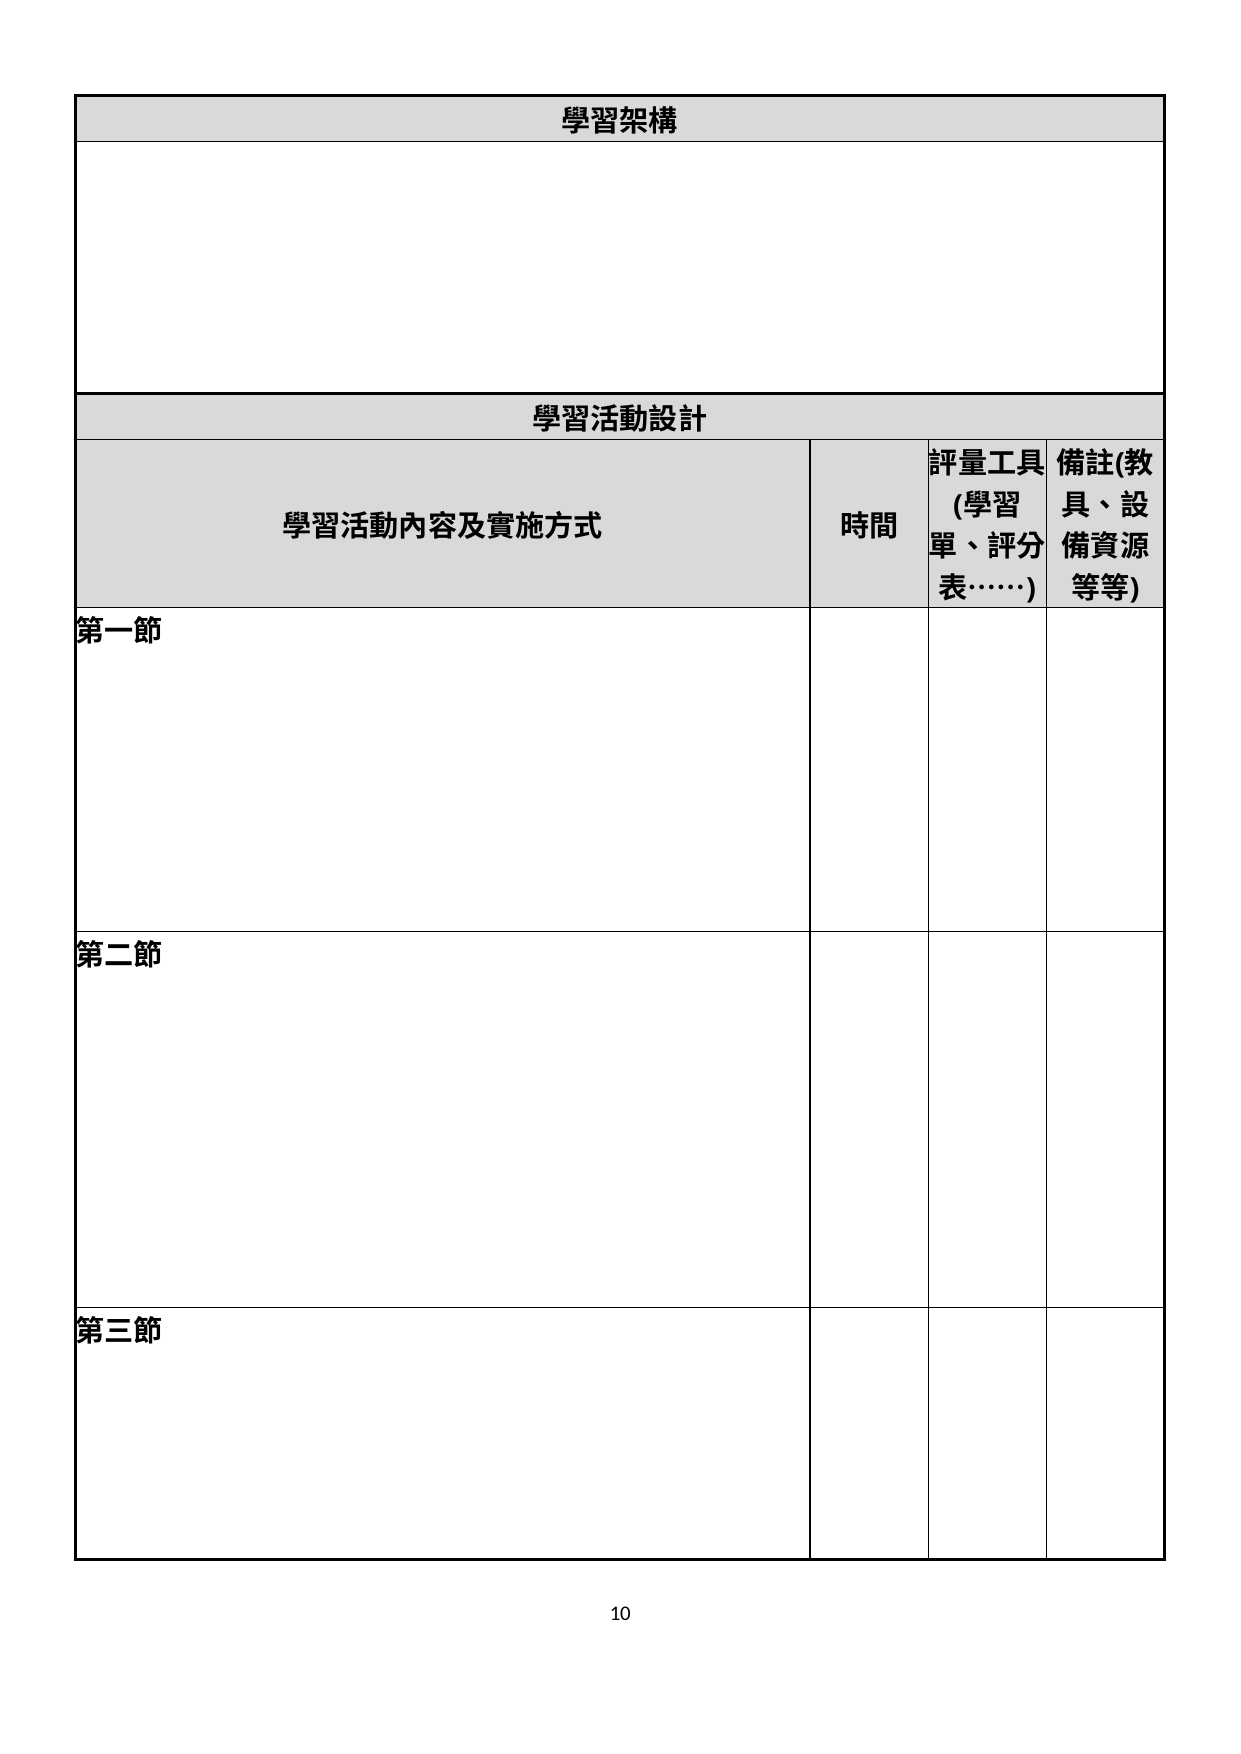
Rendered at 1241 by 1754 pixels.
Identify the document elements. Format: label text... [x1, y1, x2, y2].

table_cell [811, 1308, 928, 1558]
table_cell 第一節 [77, 608, 809, 931]
table_cell [811, 932, 928, 1307]
table_cell [929, 932, 1046, 1307]
table_cell 學習架構 [77, 97, 1163, 141]
table_cell 學習活動設計 [77, 395, 1163, 439]
table_cell [1047, 1308, 1163, 1558]
table_cell 第三節 [77, 1308, 809, 1558]
table_cell 評量工具(學習單、評分表……) [929, 440, 1046, 607]
table_cell 學習活動內容及實施方式 [77, 440, 809, 607]
table_cell 備註(教具、設備資源等等) [1047, 440, 1163, 607]
table_cell [929, 1308, 1046, 1558]
table_cell [811, 608, 928, 931]
table_cell [77, 142, 1163, 392]
table_cell [929, 608, 1046, 931]
table_cell [1047, 608, 1163, 931]
table_cell 時間 [811, 440, 928, 607]
table_cell 第二節 [77, 932, 809, 1307]
table_cell [1047, 932, 1163, 1307]
